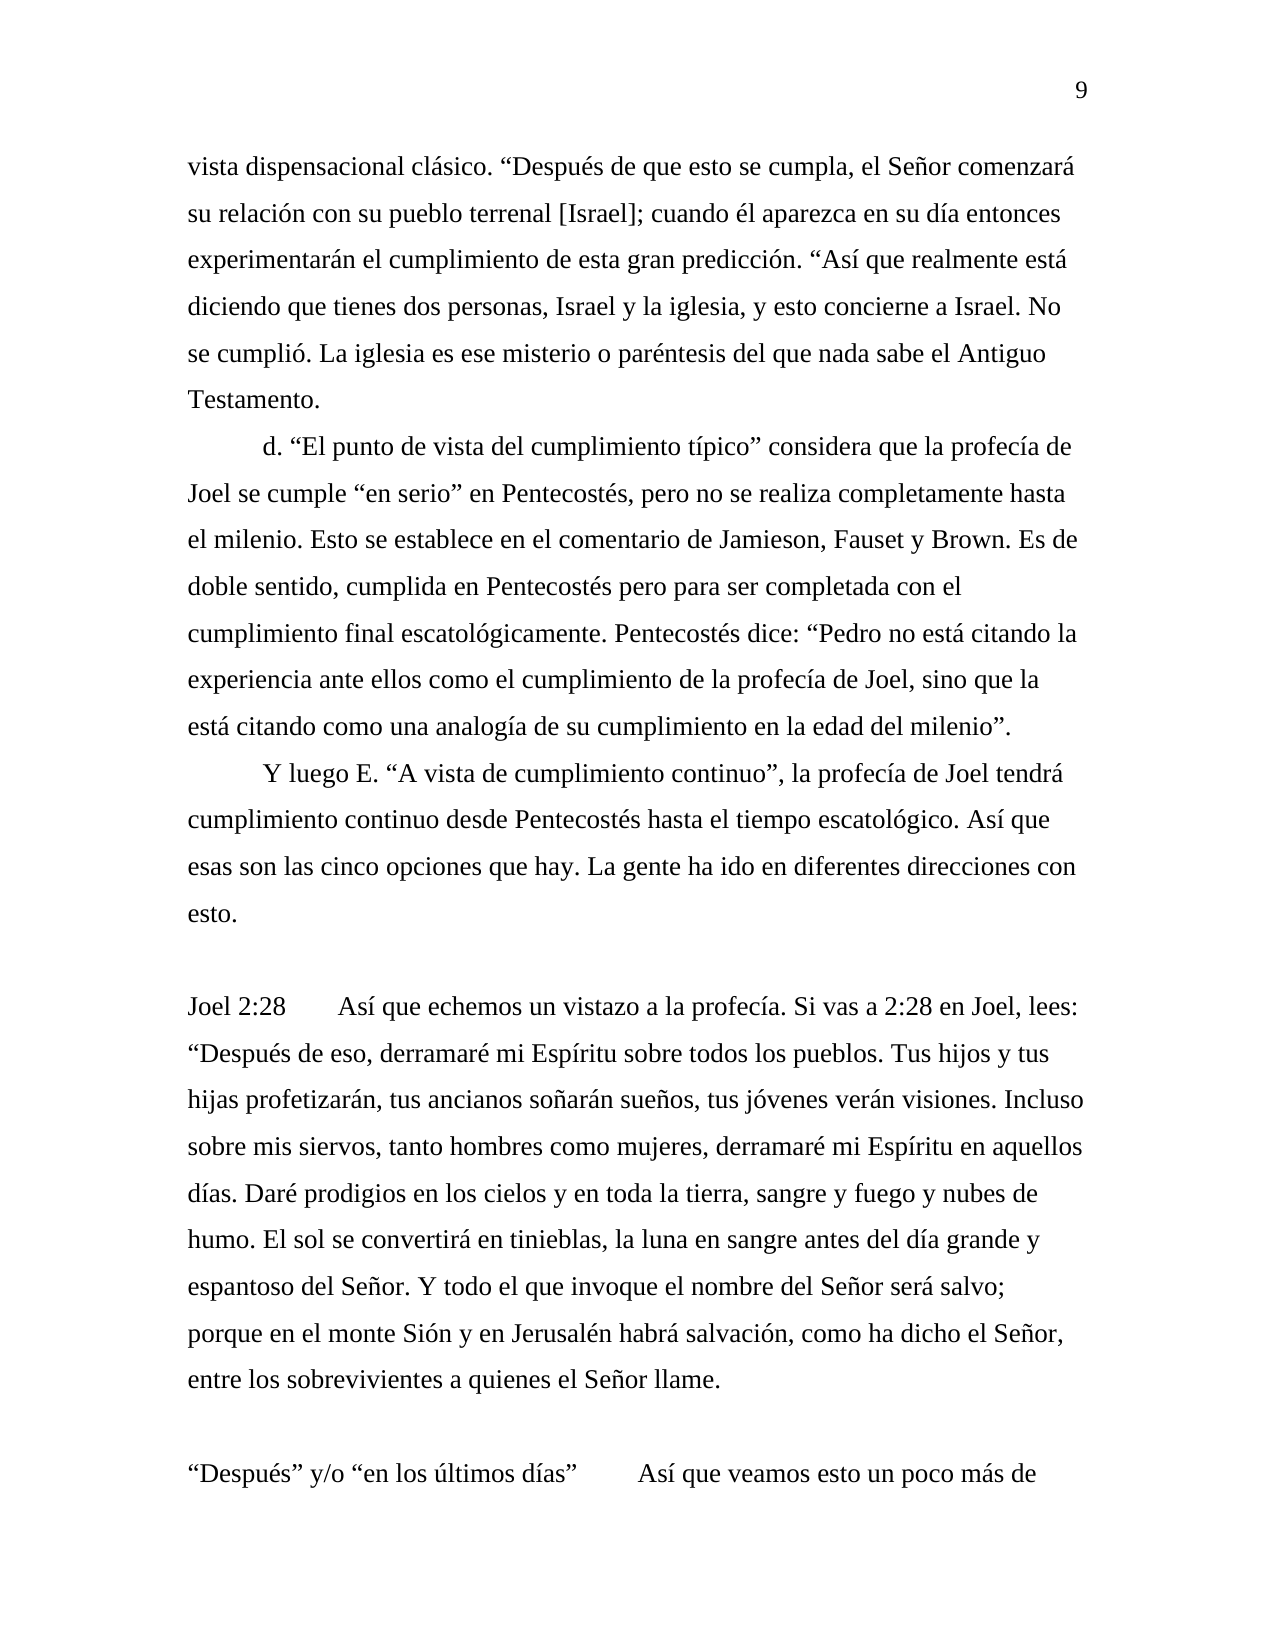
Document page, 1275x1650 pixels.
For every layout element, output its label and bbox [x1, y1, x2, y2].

text [187, 150, 1087, 1488]
